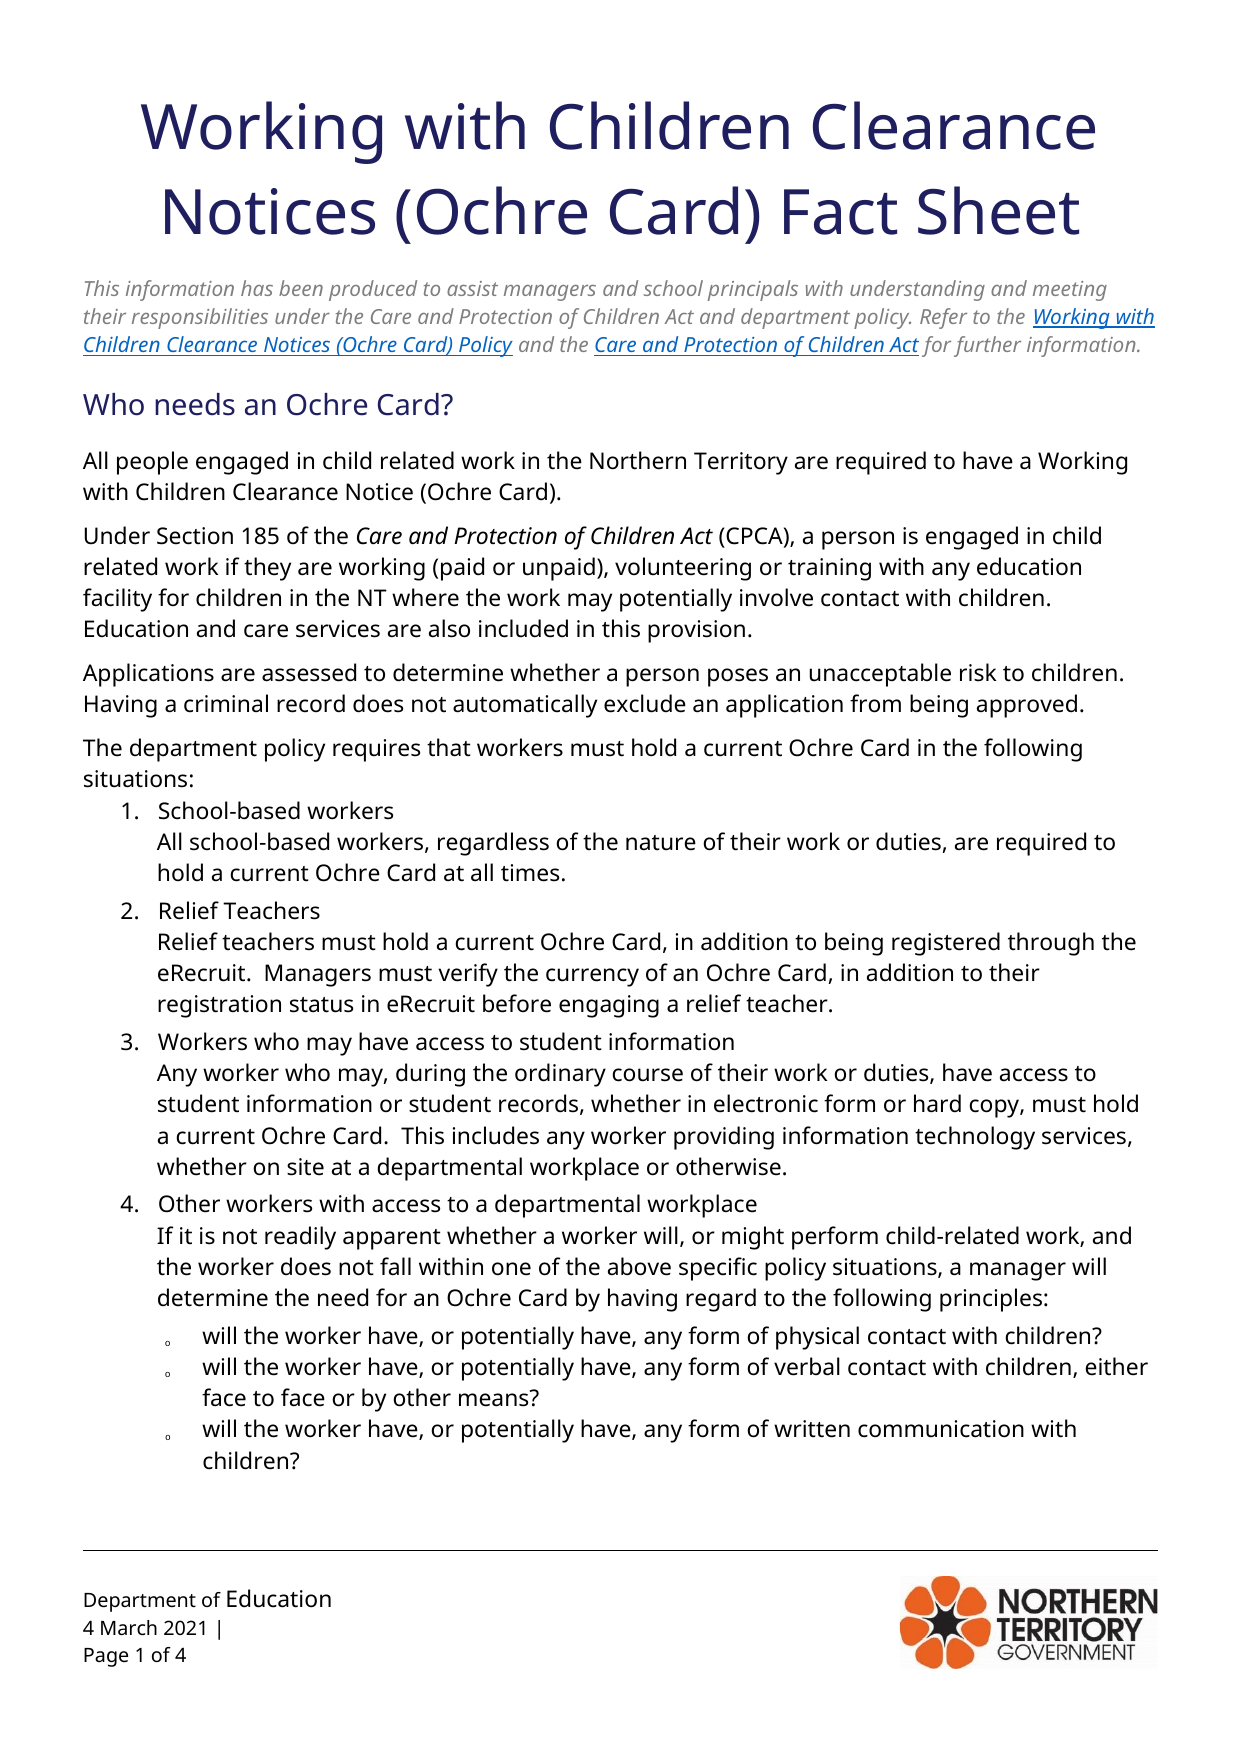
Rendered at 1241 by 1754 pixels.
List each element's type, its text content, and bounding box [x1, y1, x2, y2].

picture [899, 1576, 1158, 1669]
list Workers who may have access to student information [120, 1026, 1157, 1057]
list will the worker have, or potentially have, any form of verbal contact with children, either face to face or by other means? [164, 1351, 1157, 1413]
text The department policy requires that workers must hold a current Ochre Card in the following situations: [83, 732, 1157, 794]
subtitle Who needs an Ochre Card? [83, 384, 1157, 424]
text All people engaged in child related work in the Northern Territory are required to have a Working with Children Clearance Notice (Ochre Card). [83, 444, 1157, 507]
list All school-based workers, regardless of the nature of their work or duties, are required to hold a current Ochre Card at all times. [157, 826, 1157, 888]
list If it is not readily apparent whether a worker will, or might perform child-related work, and the worker does not fall within one of the above specific policy situations, a manager will determine the need for an Ochre Card by having regard to the following principles: [157, 1219, 1157, 1313]
list Relief Teachers [120, 894, 1157, 926]
list Other workers with access to a departmental workplace [120, 1188, 1157, 1219]
list School-based workers [120, 794, 1157, 826]
list Relief teachers must hold a current Ochre Card, in addition to being registered through the eRecruit. Managers must verify the currency of an Ochre Card, in addition to their registration status in eRecruit before engaging a relief teacher. [157, 926, 1157, 1019]
list Any worker who may, during the ordinary course of their work or duties, have access to student information or student records, whether in electronic form or hard copy, must hold a current Ochre Card. This includes any worker providing information technology services, whether on site at a departmental workplace or otherwise. [157, 1057, 1157, 1182]
list will the worker have, or potentially have, any form of physical contact with children? [164, 1319, 1157, 1351]
text Under Section 185 of the Care and Protection of Children Act (CPCA), a person is engaged in child related work if they are working (paid or unpaid), volunteering or training with any education facility for children in the NT where the work may potentially involve contact with children. Education and care services are also included in this provision. [83, 519, 1157, 644]
list will the worker have, or potentially have, any form of written communication with children? [165, 1413, 1157, 1476]
text Applications are assessed to determine whether a person poses an unacceptable risk to children. Having a criminal record does not automatically exclude an application from being approved. [83, 657, 1157, 719]
text This information has been produced to assist managers and school principals with understanding and meeting their responsibilities under the Care and Protection of Children Act and department policy. Refer to the Working with Children Clearance Notices (Ochre Card) Policy and the Care and Protection of Children Act for further information. [83, 274, 1157, 359]
